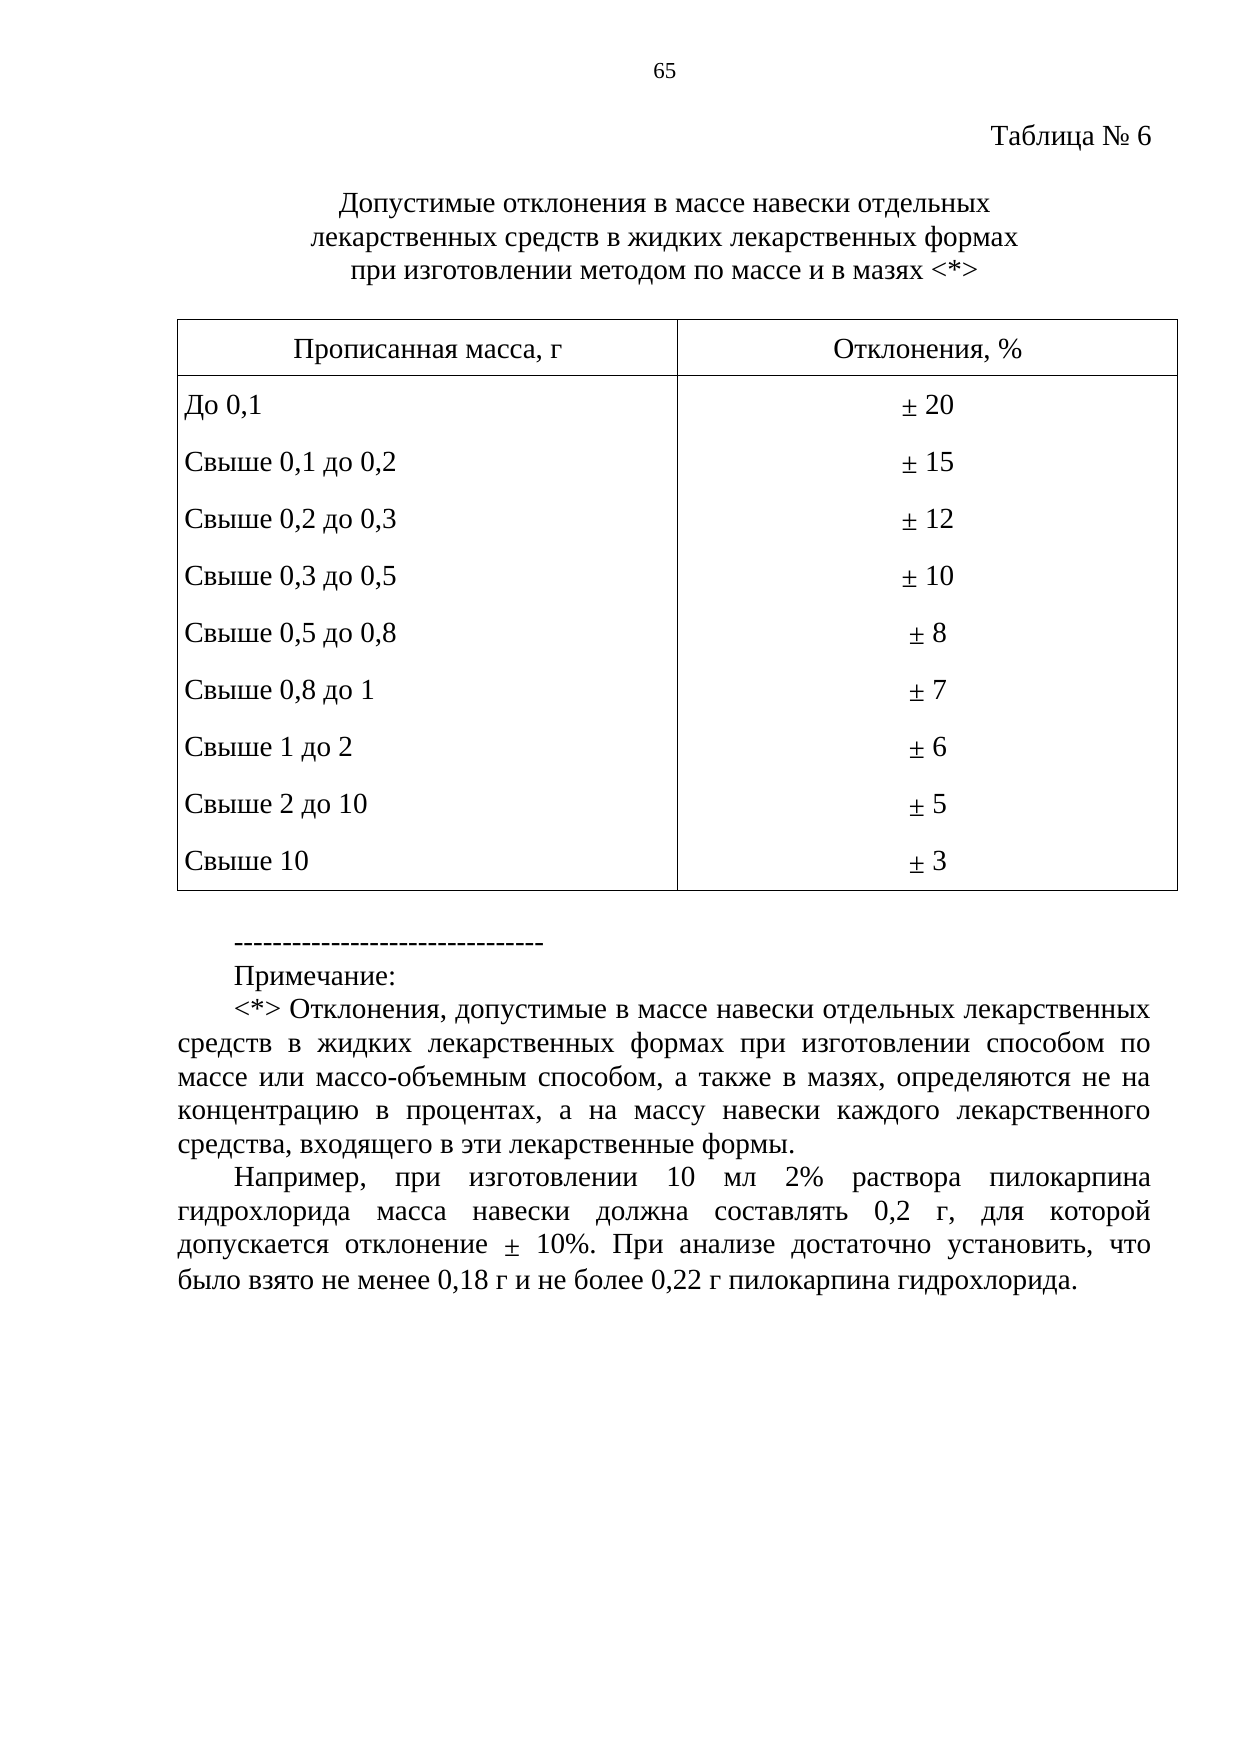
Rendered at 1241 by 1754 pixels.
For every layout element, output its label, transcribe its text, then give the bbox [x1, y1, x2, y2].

text Примечание: [177, 958, 1152, 992]
table_cell Свыше 0,8 до 1 [178, 662, 677, 719]
table_cell Свыше 0,2 до 0,3 [178, 490, 677, 547]
table_cell ± 10 [678, 548, 1177, 604]
table_cell Свыше 0,1 до 0,2 [178, 433, 677, 490]
table_cell Свыше 10 [178, 833, 677, 890]
table_cell Свыше 0,3 до 0,5 [178, 548, 677, 604]
text при изготовлении методом по массе и в мазях <*> [177, 252, 1152, 286]
text -------------------------------- [177, 924, 1152, 958]
table_cell ± 3 [678, 833, 1177, 890]
table_cell ± 20 [678, 376, 1177, 433]
text Допустимые отклонения в массе навески отдельных [177, 185, 1152, 219]
table_cell Свыше 0,5 до 0,8 [178, 605, 677, 662]
table_cell Свыше 2 до 10 [178, 776, 677, 833]
text Например, при изготовлении 10 мл 2% раствора пилокарпина гидрохлорида масса навески должна составлять 0,2 г, для которой допускается отклонение ± 10%. При анализе достаточно установить, что было взято не менее 0,18 г и не более 0,22 г пилокарпина гидрохлорида. [177, 1159, 1152, 1296]
text лекарственных средств в жидких лекарственных формах [177, 219, 1152, 252]
table_header Отклонения, % [678, 320, 1177, 375]
table_cell Свыше 1 до 2 [178, 719, 677, 776]
table_cell ± 5 [678, 776, 1177, 833]
table_header Прописанная масса, г [178, 320, 677, 375]
table_cell ± 6 [678, 719, 1177, 776]
text Таблица № 6 [177, 118, 1152, 152]
table_cell До 0,1 [178, 376, 677, 433]
table_cell ± 8 [678, 605, 1177, 662]
table_cell ± 12 [678, 490, 1177, 547]
table_cell ± 15 [678, 433, 1177, 490]
text <*> Отклонения, допустимые в массе навески отдельных лекарственных средств в жидких лекарственных формах при изготовлении способом по массе или массо-объемным способом, а также в мазях, определяются не на концентрацию в процентах, а на массу навески каждого лекарственного средства, входящего в эти лекарственные формы. [177, 992, 1152, 1159]
table_cell ± 7 [678, 662, 1177, 719]
